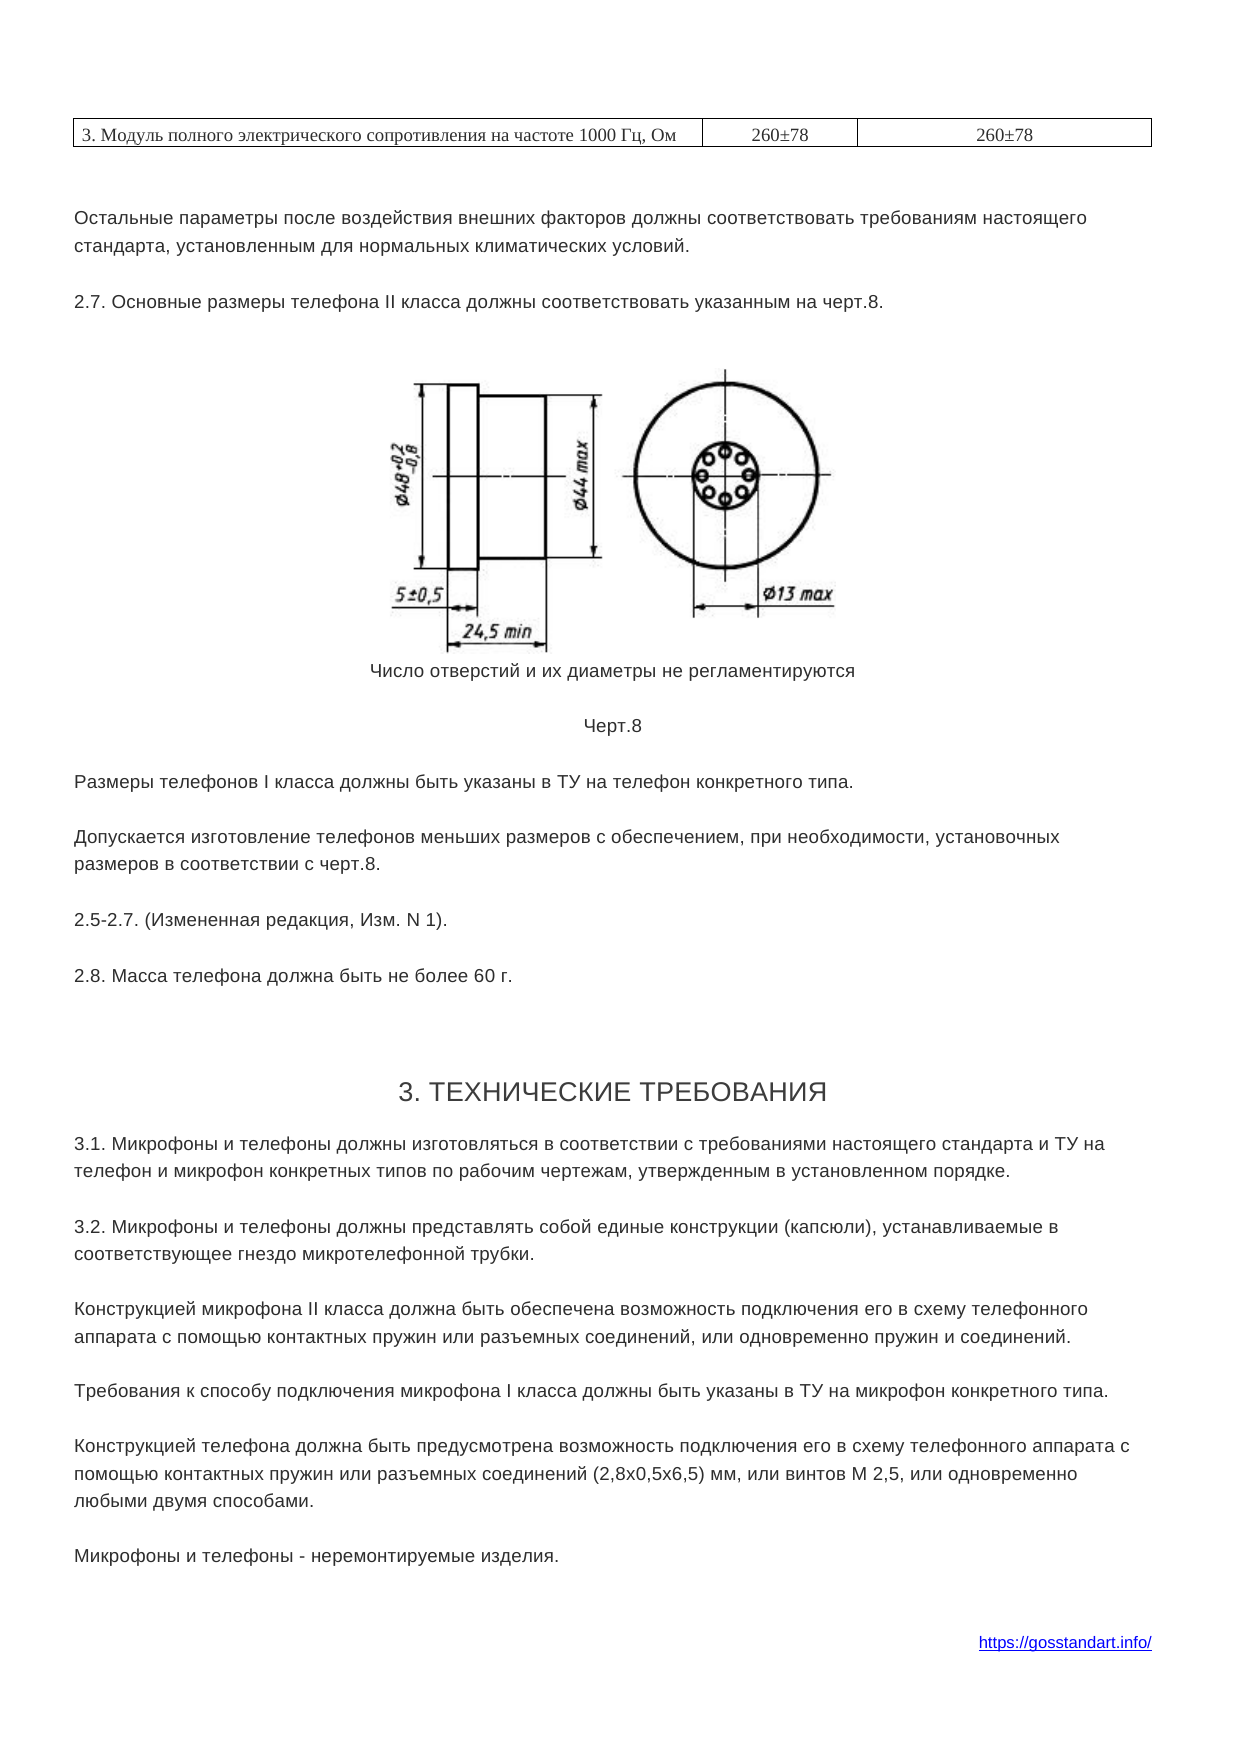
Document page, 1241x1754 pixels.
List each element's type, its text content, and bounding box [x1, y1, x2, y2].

picture [389, 368, 836, 654]
text 3.1. Микрофоны и телефоны должны изготовляться в соответствии с требованиями настоящего стандарта и ТУ на телефон и микрофон конкретных типов по рабочим чертежам, утвержденным в установленном порядке. [74, 1126, 1152, 1210]
text Число отверстий и их диаметры не регламентируются Черт.8 [74, 654, 1152, 765]
text 2.7. Основные размеры телефона II класса должны соответствовать указанным на черт.8. [74, 285, 1152, 368]
subtitle 3. ТЕХНИЧЕСКИЕ ТРЕБОВАНИЯ [74, 1076, 1152, 1107]
table_cell 3. Модуль полного электрического сопротивления на частоте 1000 Гц, Ом [74, 119, 702, 146]
text Размеры телефонов I класса должны быть указаны в ТУ на телефон конкретного типа. Допускается изготовление телефонов меньших размеров с обеспечением, при необходимости, установочных размеров в соответствии с черт.8. [74, 765, 1152, 903]
table_cell 260±78 [858, 119, 1151, 146]
text 2.8. Масса телефона должна быть не более 60 г. [74, 959, 1152, 1043]
text 2.5-2.7. (Измененная редакция, Изм. N 1). [74, 903, 1152, 959]
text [74, 1210, 1152, 1593]
table_cell 260±78 [703, 119, 857, 146]
text Остальные параметры после воздействия внешних факторов должны соответствовать требованиям настоящего стандарта, установленным для нормальных климатических условий. [74, 147, 1152, 285]
